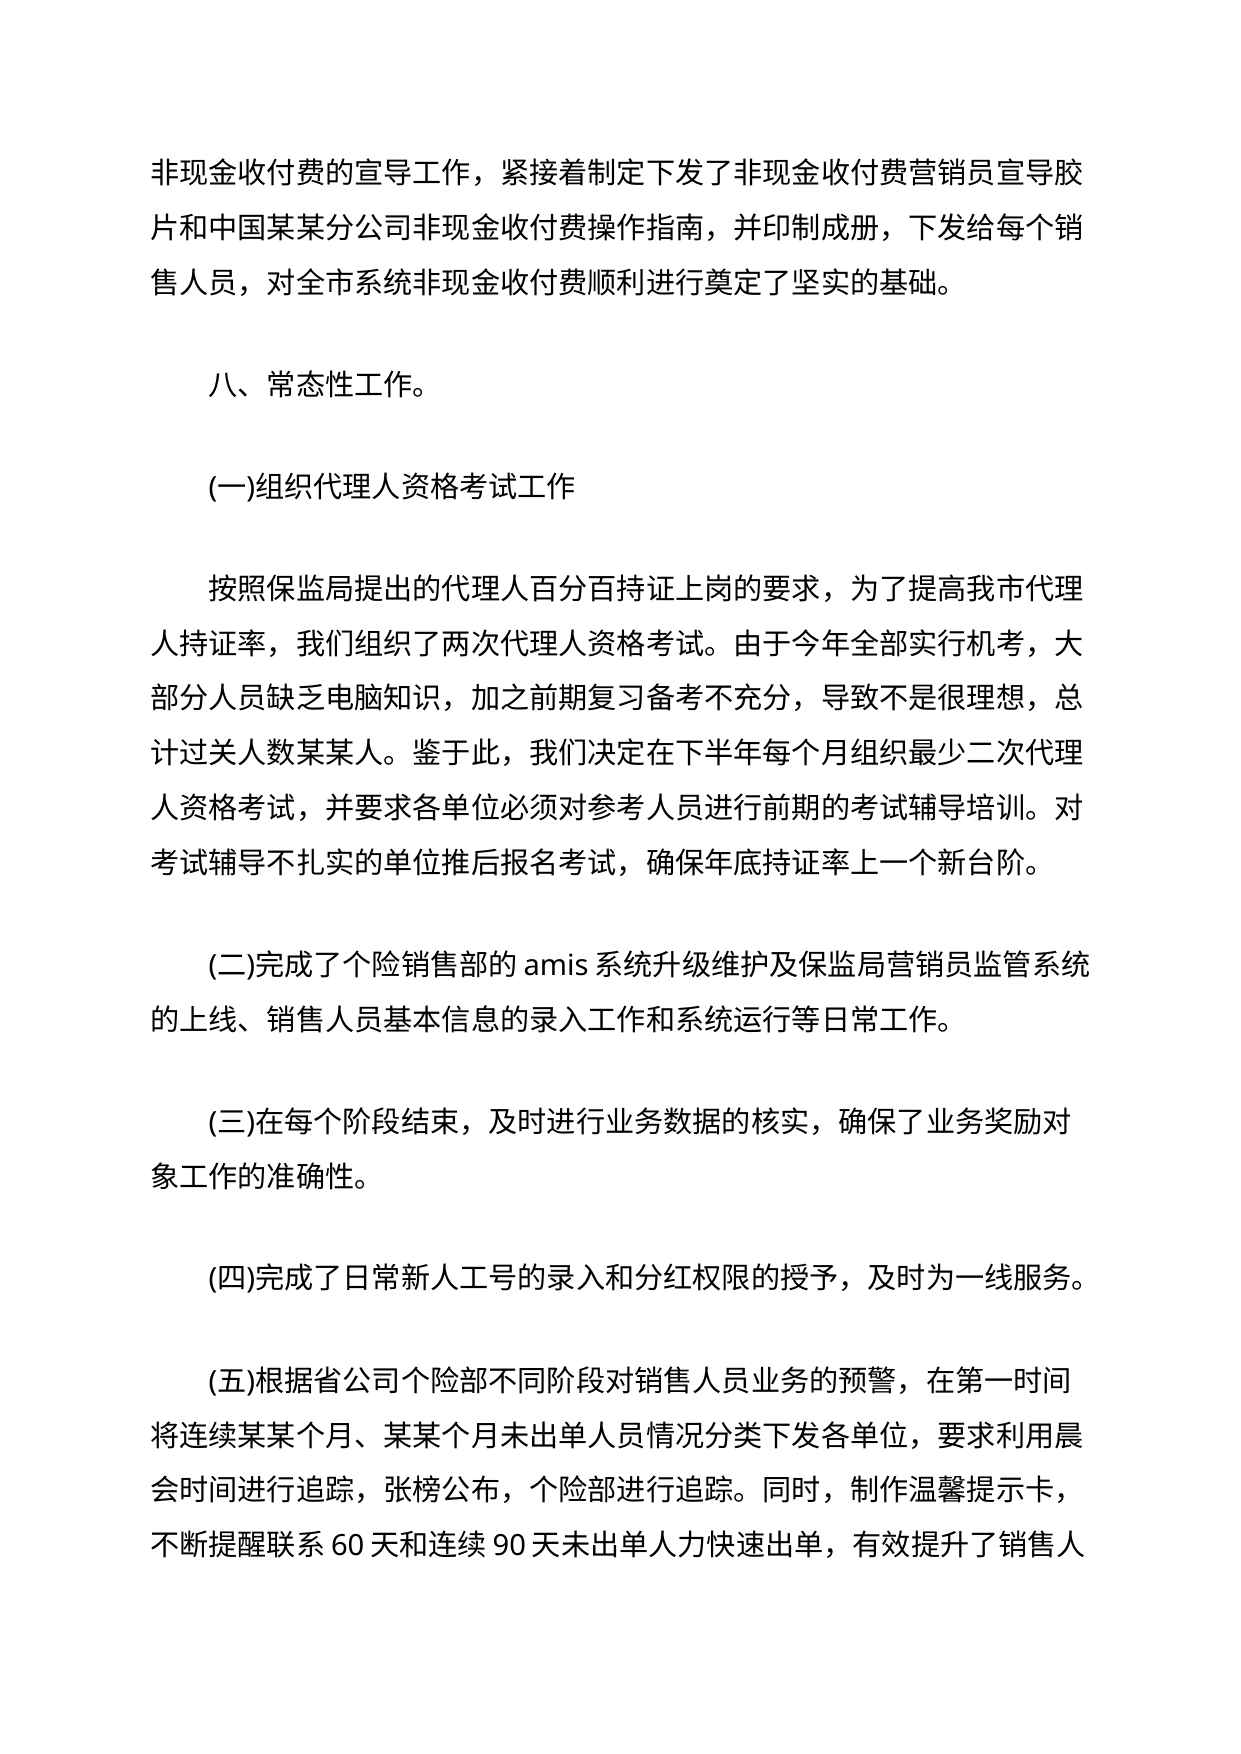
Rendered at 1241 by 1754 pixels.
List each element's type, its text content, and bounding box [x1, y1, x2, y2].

text (四)完成了日常新人工号的录入和分红权限的授予，及时为一线服务。 [150, 1255, 1090, 1297]
text (二)完成了个险销售部的amis系统升级维护及保监局营销员监管系统的上线、销售人员基本信息的录入工作和系统运行等日常工作。 [150, 942, 1090, 1039]
text 八、常态性工作。 [150, 362, 1090, 404]
text 按照保监局提出的代理人百分百持证上岗的要求，为了提高我市代理人持证率，我们组织了两次代理人资格考试。由于今年全部实行机考，大部分人员缺乏电脑知识，加之前期复习备考不充分，导致不是很理想，总计过关人数某某人。鉴于此，我们决定在下半年每个月组织最少二次代理人资格考试，并要求各单位必须对参考人员进行前期的考试辅导培训。对考试辅导不扎实的单位推后报名考试，确保年底持证率上一个新台阶。 [150, 565, 1090, 882]
text (一)组织代理人资格考试工作 [150, 463, 1090, 506]
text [150, 1357, 1090, 1564]
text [150, 150, 1090, 302]
text (三)在每个阶段结束，及时进行业务数据的核实，确保了业务奖励对象工作的准确性。 [150, 1098, 1090, 1196]
